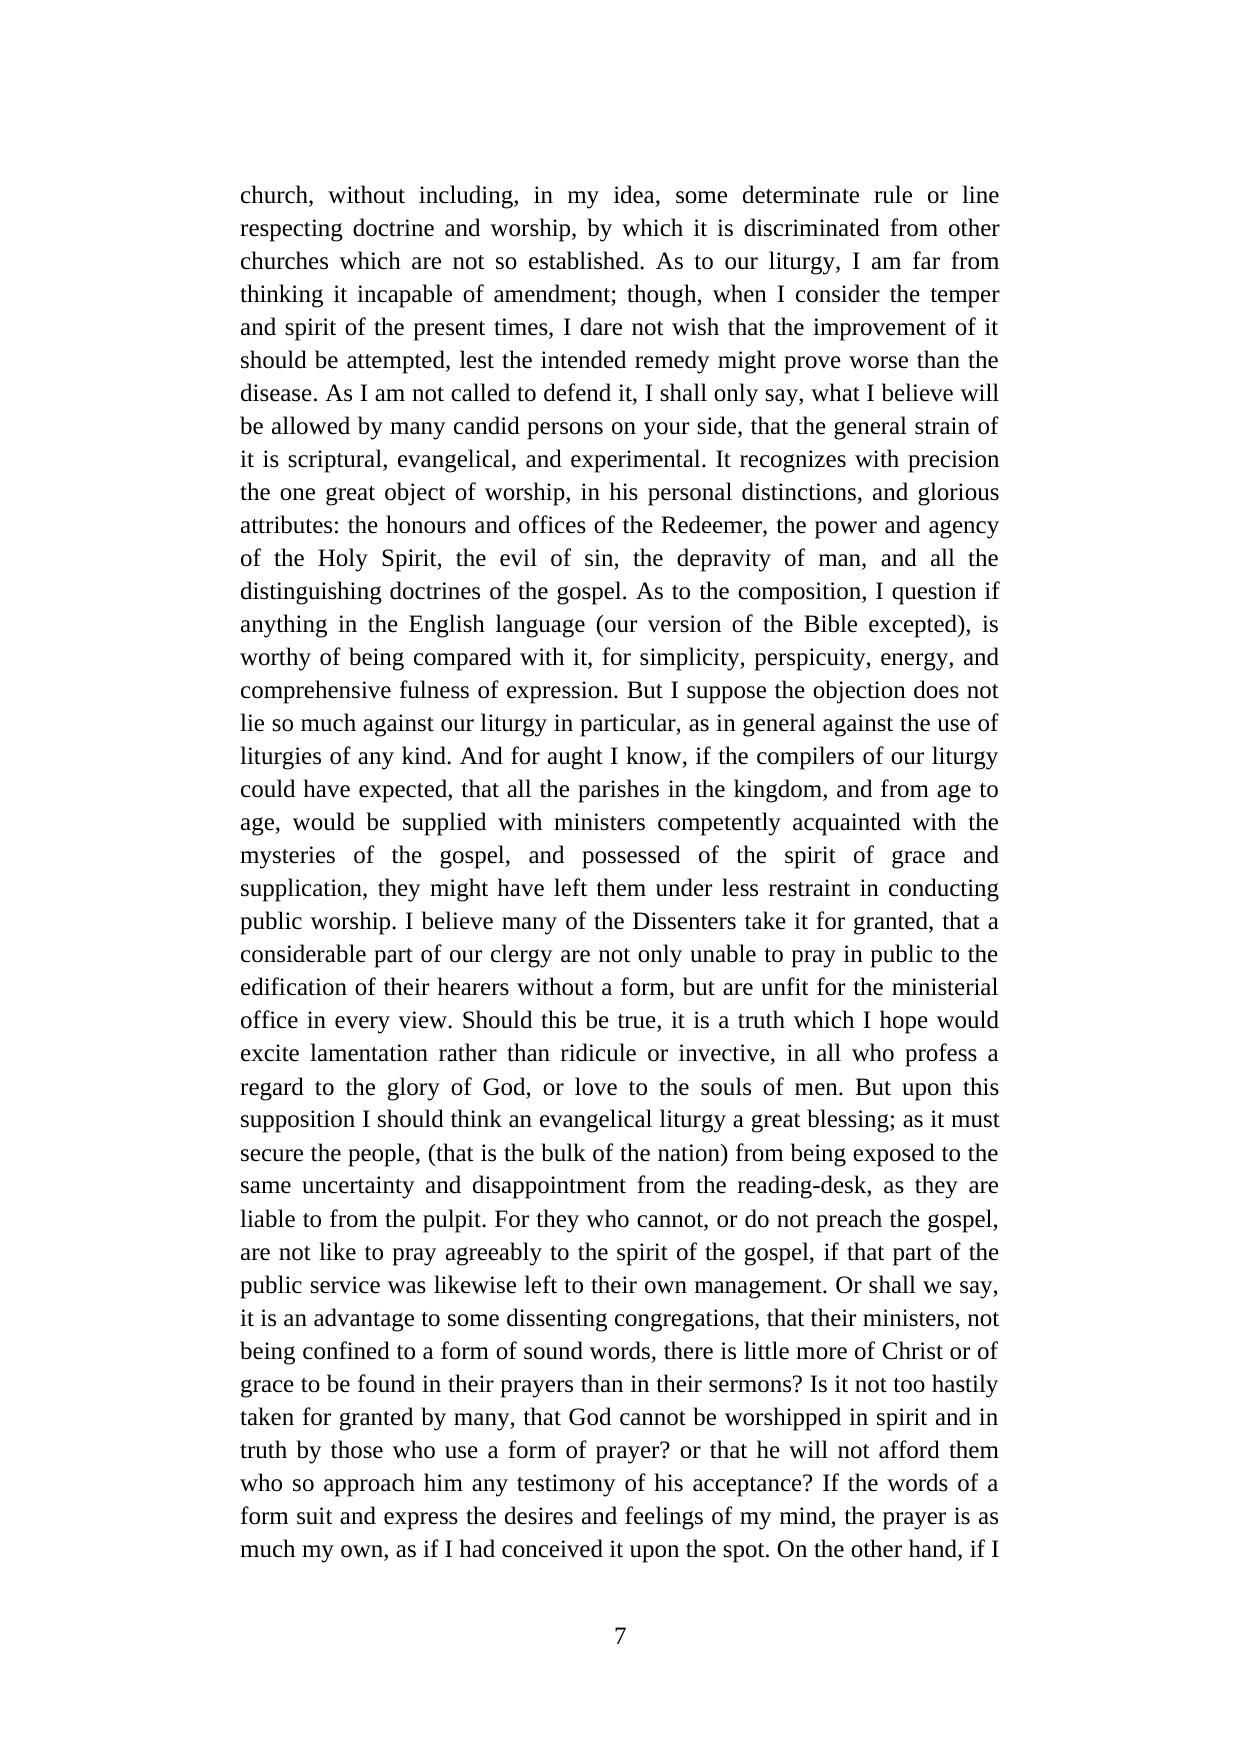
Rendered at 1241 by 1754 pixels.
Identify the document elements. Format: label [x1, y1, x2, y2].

text [240, 180, 1000, 1563]
